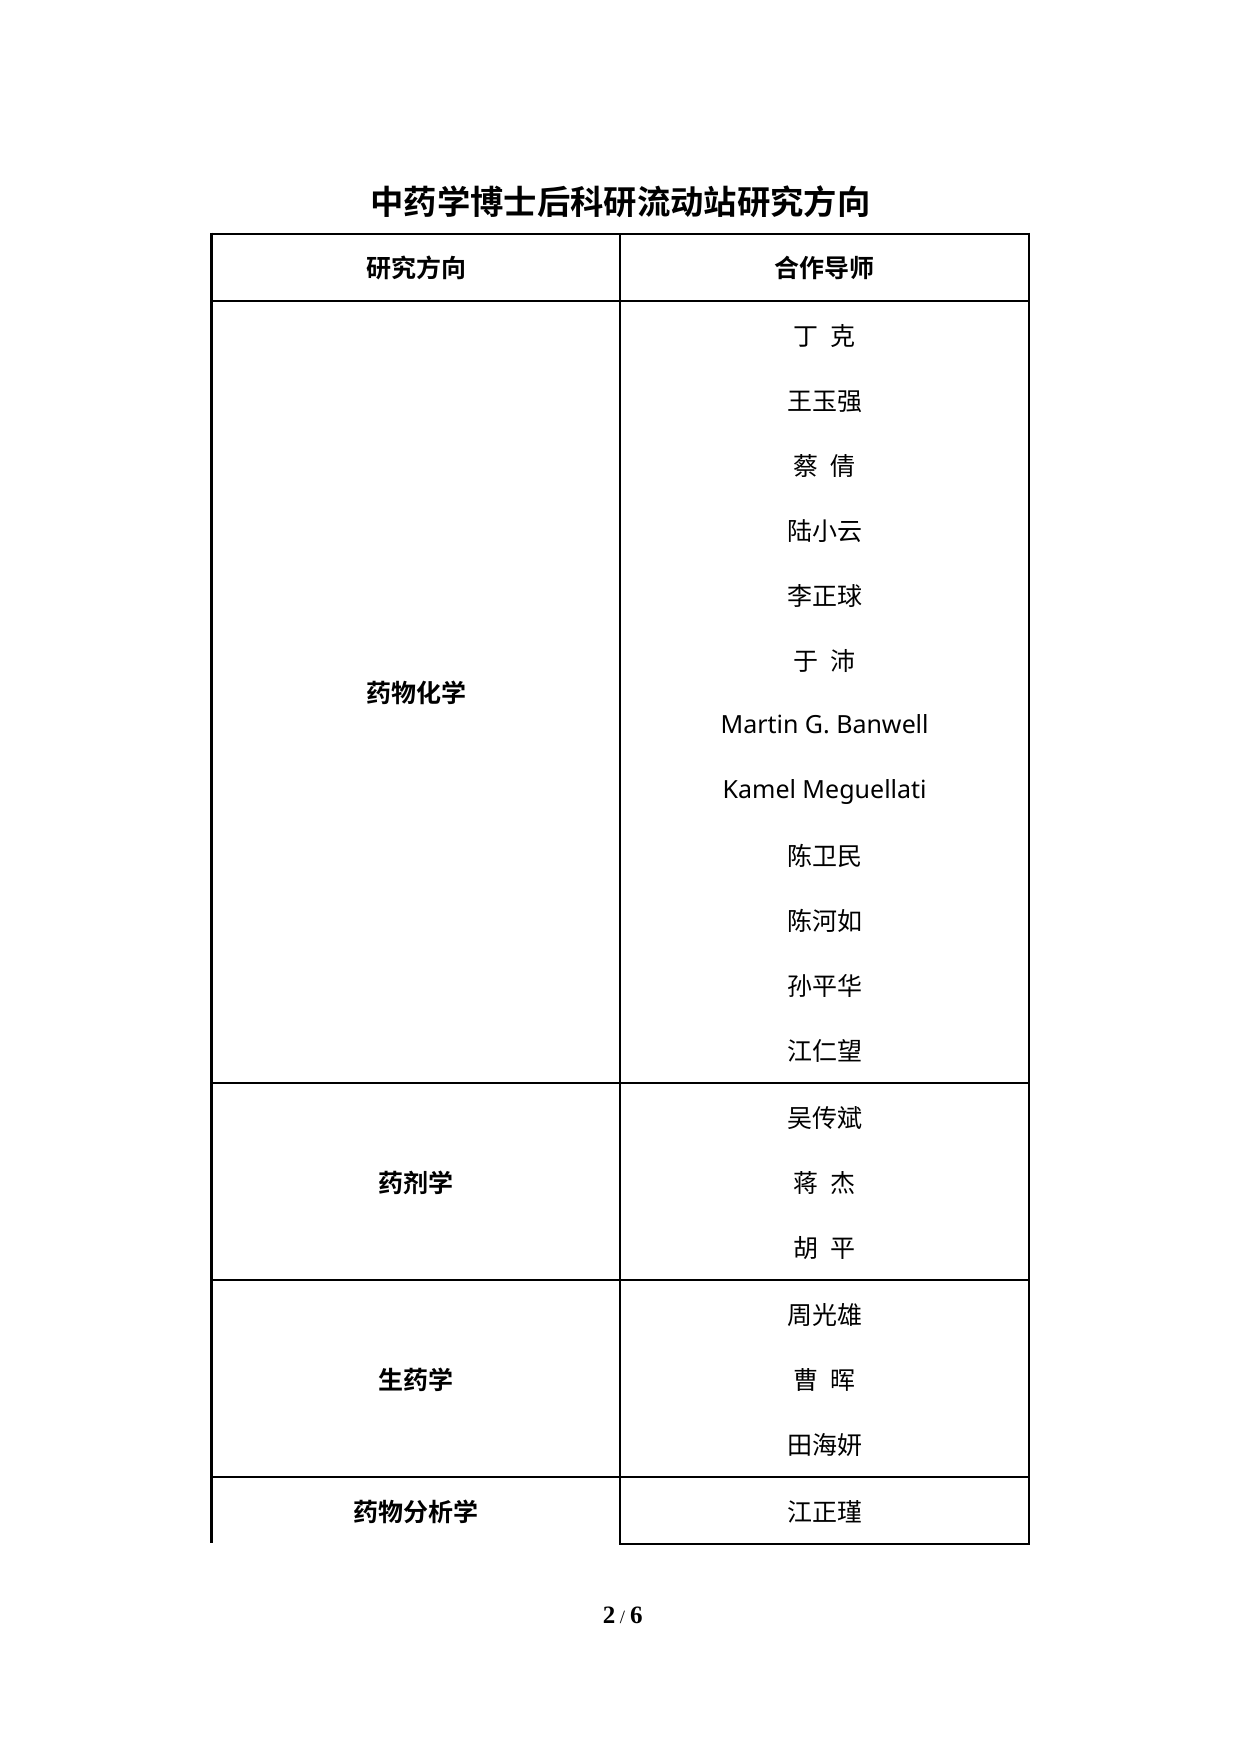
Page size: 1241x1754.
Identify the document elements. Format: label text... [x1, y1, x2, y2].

table_cell 江正瑾 周海波 戴 毅 姚志红 [621, 1478, 1028, 1543]
table_cell 吴传斌 蒋 杰 胡 平 [621, 1084, 1028, 1279]
table_cell 药剂学 [213, 1084, 619, 1279]
table_header 研究方向 [213, 235, 619, 299]
text 中药学博士后科研流动站研究方向 [165, 167, 1075, 232]
table_cell 药物化学 [213, 302, 619, 1082]
table_cell 丁 克 王玉强 蔡 倩 陆小云 李正球 于 沛 Martin G. Banwell Kamel Meguellati 陈卫民 陈河如 孙平华 江仁望 [621, 302, 1028, 1082]
table_cell 药物分析学 [213, 1478, 619, 1543]
table_cell 周光雄 曹 晖 田海妍 [621, 1281, 1028, 1476]
table_header 合作导师 [621, 235, 1028, 299]
table_cell 生药学 [213, 1281, 619, 1476]
